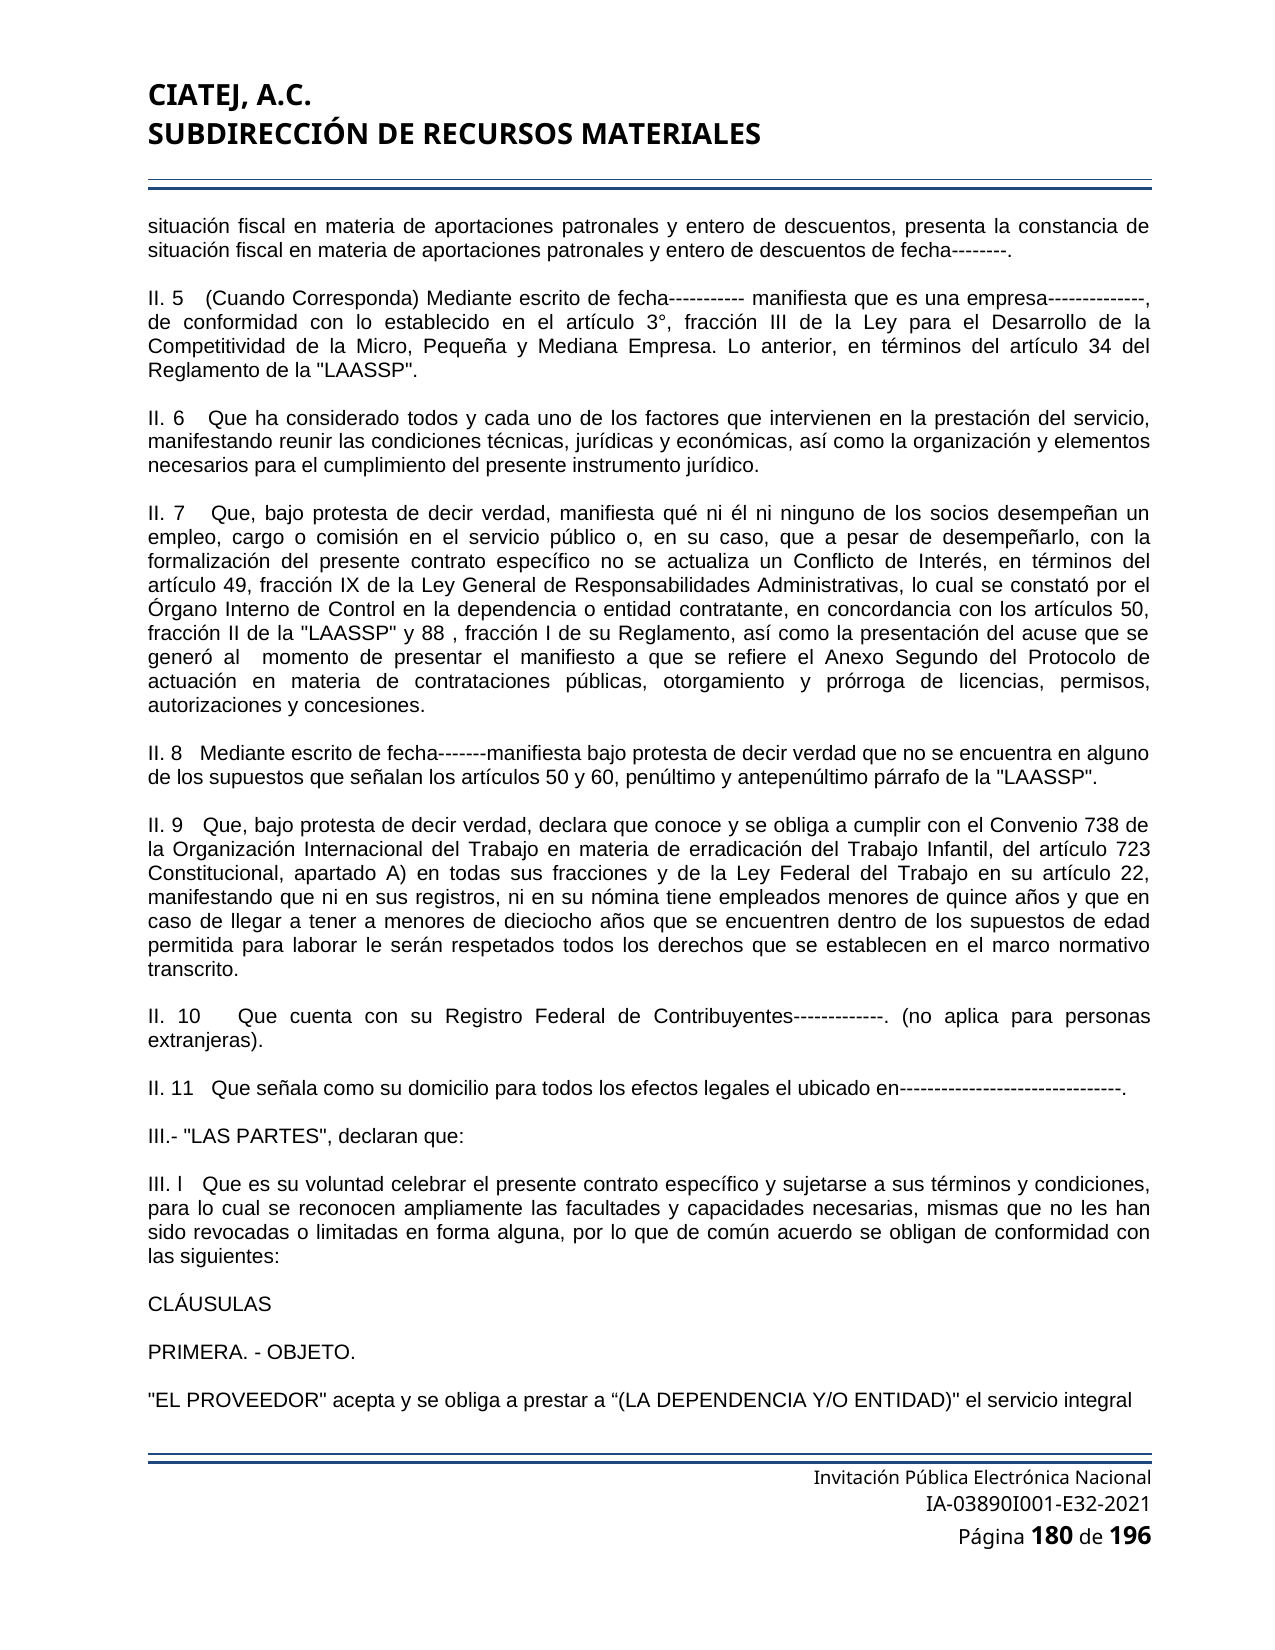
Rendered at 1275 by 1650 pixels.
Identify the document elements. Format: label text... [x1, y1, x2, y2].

text III. l Que es su voluntad celebrar el presente contrato específico y sujetarse a sus términos y condiciones, para lo cual se reconocen ampliamente las facultades y capacidades necesarias, mismas que no les han sido revocadas o limitadas en forma alguna, por lo que de común acuerdo se obligan de conformidad con las siguientes: [148, 1172, 1152, 1268]
text II. 11 Que señala como su domicilio para todos los efectos legales el ubicado en--------------------------------. [148, 1076, 1152, 1100]
text "EL PROVEEDOR" acepta y se obliga a prestar a “(LA DEPENDENCIA Y/O ENTIDAD)" el servicio integral [148, 1388, 1152, 1412]
text III.- "LAS PARTES", declaran que: [148, 1124, 1152, 1148]
text II. 5 (Cuando Corresponda) Mediante escrito de fecha----------- manifiesta que es una empresa--------------, de conformidad con lo establecido en el artículo 3°, fracción III de la Ley para el Desarrollo de la Competitividad de la Micro, Pequeña y Mediana Empresa. Lo anterior, en términos del artículo 34 del Reglamento de la "LAASSP". [148, 286, 1152, 381]
text II. 6 Que ha considerado todos y cada uno de los factores que intervienen en la prestación del servicio, manifestando reunir las condiciones técnicas, jurídicas y económicas, así como la organización y elementos necesarios para el cumplimiento del presente instrumento jurídico. [148, 405, 1152, 477]
text II. 10 Que cuenta con su Registro Federal de Contribuyentes-------------. (no aplica para personas extranjeras). [148, 1004, 1152, 1052]
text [148, 214, 1152, 262]
text CLÁUSULAS [148, 1292, 1152, 1316]
text II. 9 Que, bajo protesta de decir verdad, declara que conoce y se obliga a cumplir con el Convenio 738 de la Organización Internacional del Trabajo en materia de erradicación del Trabajo Infantil, del artículo 723 Constitucional, apartado A) en todas sus fracciones y de la Ley Federal del Trabajo en su artículo 22, manifestando que ni en sus registros, ni en su nómina tiene empleados menores de quince años y que en caso de llegar a tener a menores de dieciocho años que se encuentren dentro de los supuestos de edad permitida para laborar le serán respetados todos los derechos que se establecen en el marco normativo transcrito. [148, 813, 1152, 980]
text II. 7 Que, bajo protesta de decir verdad, manifiesta qué ni él ni ninguno de los socios desempeñan un empleo, cargo o comisión en el servicio público o, en su caso, que a pesar de desempeñarlo, con la formalización del presente contrato específico no se actualiza un Conflicto de Interés, en términos del artículo 49, fracción IX de la Ley General de Responsabilidades Administrativas, lo cual se constató por el Órgano Interno de Control en la dependencia o entidad contratante, en concordancia con los artículos 50, fracción II de la "LAASSP" y 88 , fracción I de su Reglamento, así como la presentación del acuse que se generó al momento de presentar el manifiesto a que se refiere el Anexo Segundo del Protocolo de actuación en materia de contrataciones públicas, otorgamiento y prórroga de licencias, permisos, autorizaciones y concesiones. [148, 501, 1152, 717]
text II. 8 Mediante escrito de fecha-------manifiesta bajo protesta de decir verdad que no se encuentra en alguno de los supuestos que señalan los artículos 50 y 60, penúltimo y antepenúltimo párrafo de la "LAASSP". [148, 741, 1152, 789]
text PRIMERA. - OBJETO. [148, 1340, 1152, 1364]
